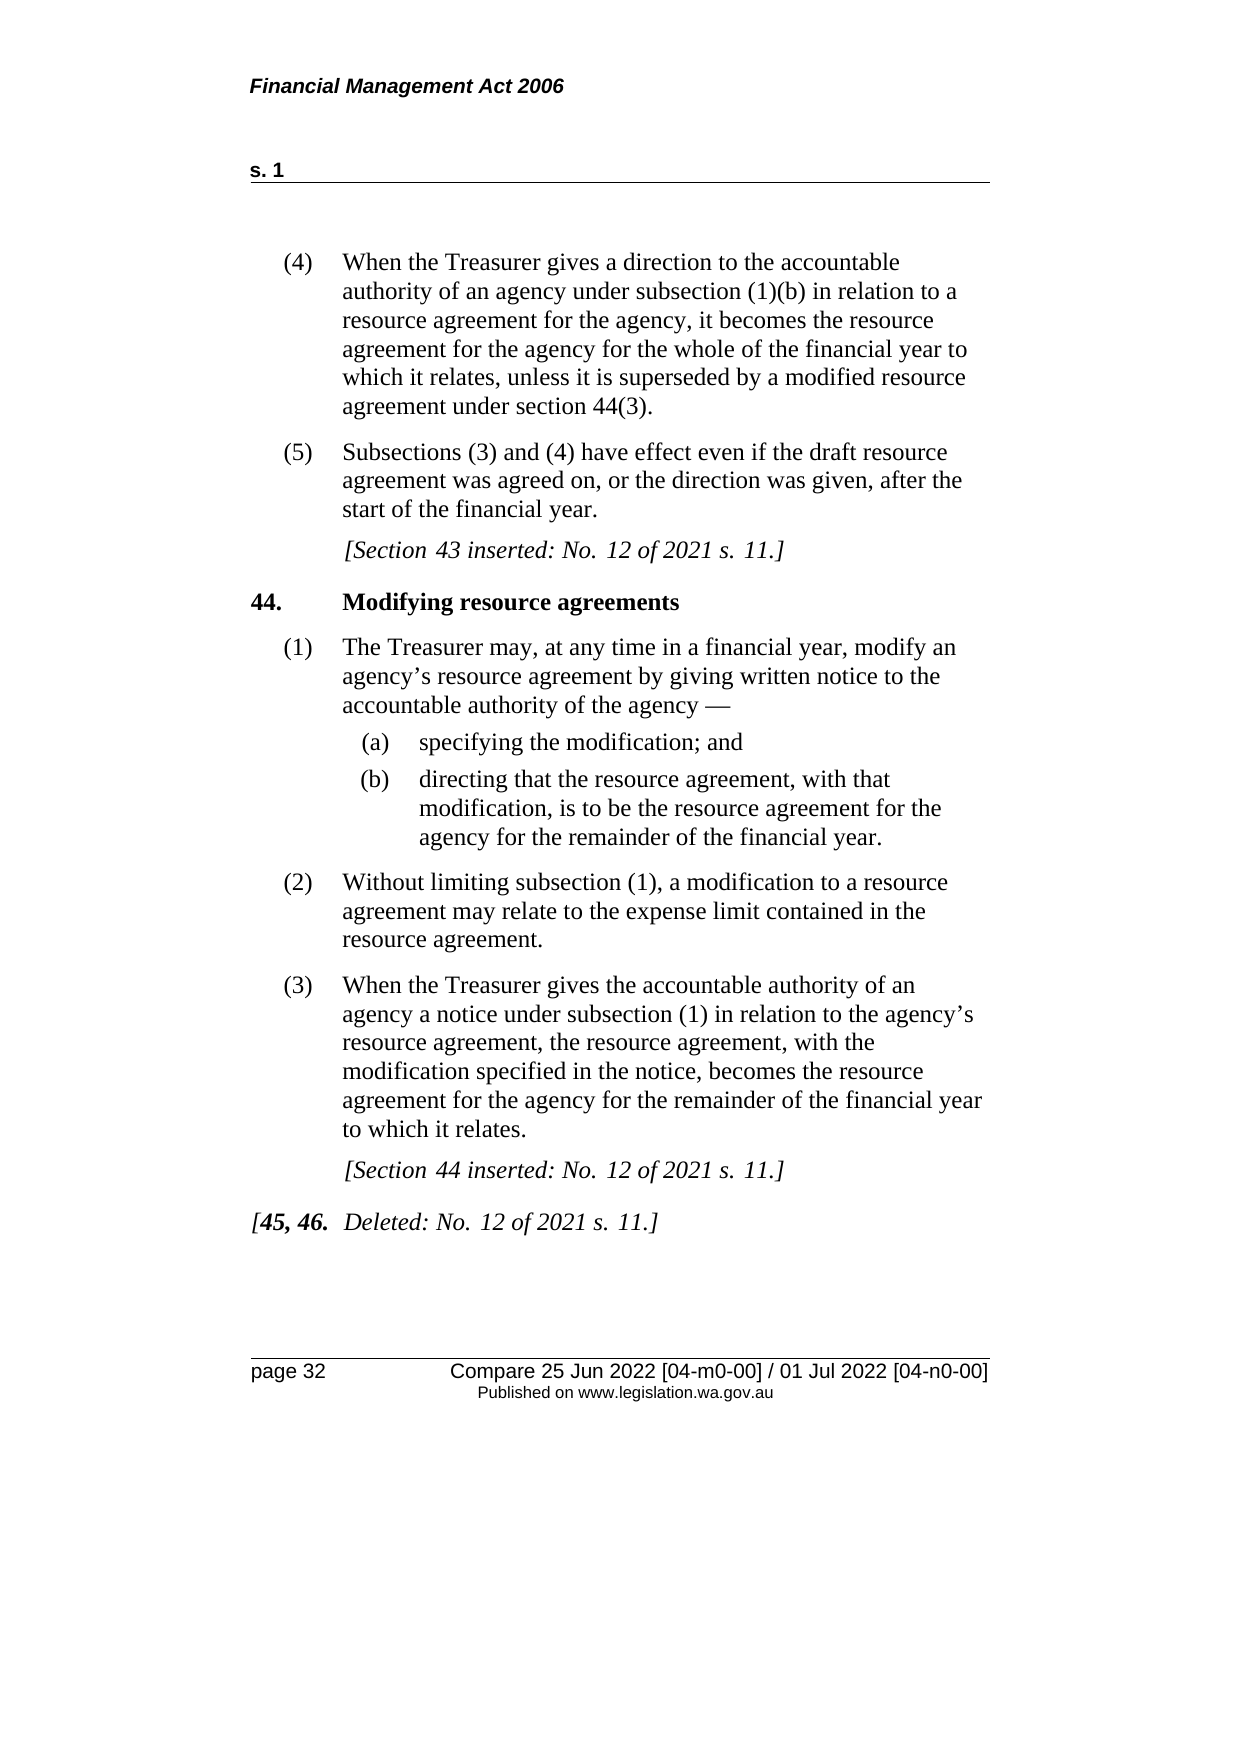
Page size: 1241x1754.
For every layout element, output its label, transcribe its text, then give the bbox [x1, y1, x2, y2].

text [Section 44 inserted: No. 12 of 2021 s. 11.] [251, 1155, 990, 1184]
text (5) Subsections (3) and (4) have effect even if the draft resource agreement was agreed on, or the direction was given, after the start of the financial year. [251, 437, 990, 523]
text (1) The Treasurer may, at any time in a financial year, modify an agency’s resource agreement by giving written notice to the accountable authority of the agency — [251, 632, 990, 719]
text (2) Without limiting subsection (1), a modification to a resource agreement may relate to the expense limit contained in the resource agreement. [251, 867, 990, 953]
text [Section 43 inserted: No. 12 of 2021 s. 11.] [251, 535, 990, 564]
text [45, 46. Deleted: No. 12 of 2021 s. 11.] [251, 1207, 990, 1235]
text (b) directing that the resource agreement, with that modification, is to be the resource agreement for the agency for the remainder of the financial year. [251, 764, 990, 850]
text (4) When the Treasurer gives a direction to the accountable authority of an agency under subsection (1)(b) in relation to a resource agreement for the agency, it becomes the resource agreement for the agency for the whole of the financial year to which it relates, unless it is superseded by a modified resource agreement under section 44(3). [251, 247, 990, 420]
text (a) specifying the modification; and [251, 727, 990, 756]
text (3) When the Treasurer gives the accountable authority of an agency a notice under subsection (1) in relation to the agency’s resource agreement, the resource agreement, with the modification specified in the notice, becomes the resource agreement for the agency for the remainder of the financial year to which it relates. [251, 970, 990, 1142]
subtitle 44. Modifying resource agreements [251, 587, 990, 616]
